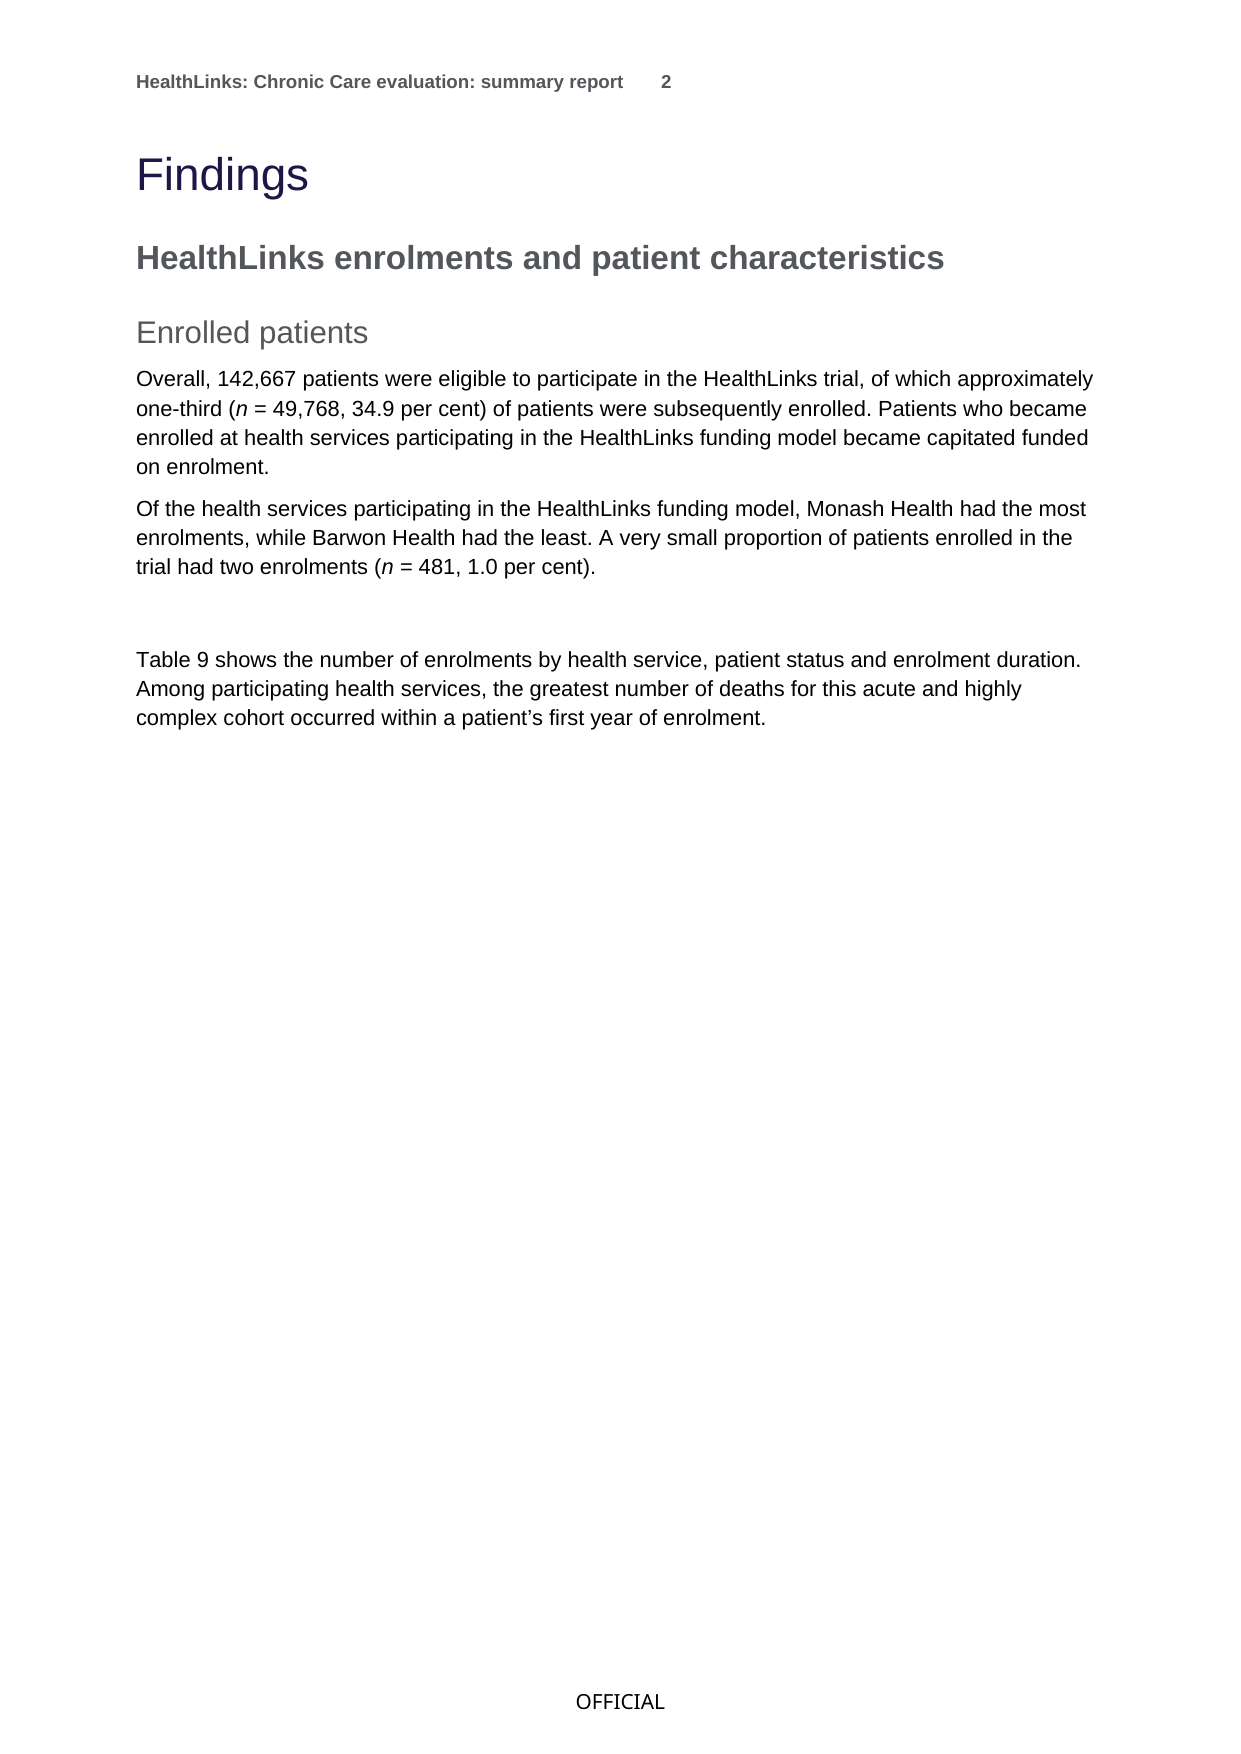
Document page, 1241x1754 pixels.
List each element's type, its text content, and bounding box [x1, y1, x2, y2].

text Overall, 142,667 patients were eligible to participate in the HealthLinks trial, of which approximately one-third (n = 49,768, 34.9 per cent) of patients were subsequently enrolled. Patients who became enrolled at health services participating in the HealthLinks funding model became capitated funded on enrolment. [136, 362, 1104, 479]
subtitle Enrolled patients [136, 314, 1104, 350]
subtitle HealthLinks enrolments and patient characteristics [136, 238, 1104, 276]
subtitle Findings [136, 148, 1104, 200]
text Table 9 shows the number of enrolments by health service, patient status and enrolment duration. Among participating health services, the greatest number of deaths for this acute and highly complex cohort occurred within a patient’s first year of enrolment. [136, 642, 1104, 730]
text Of the health services participating in the HealthLinks funding model, Monash Health had the most enrolments, while Barwon Health had the least. A very small proportion of patients enrolled in the trial had two enrolments (n = 481, 1.0 per cent). [136, 491, 1104, 579]
